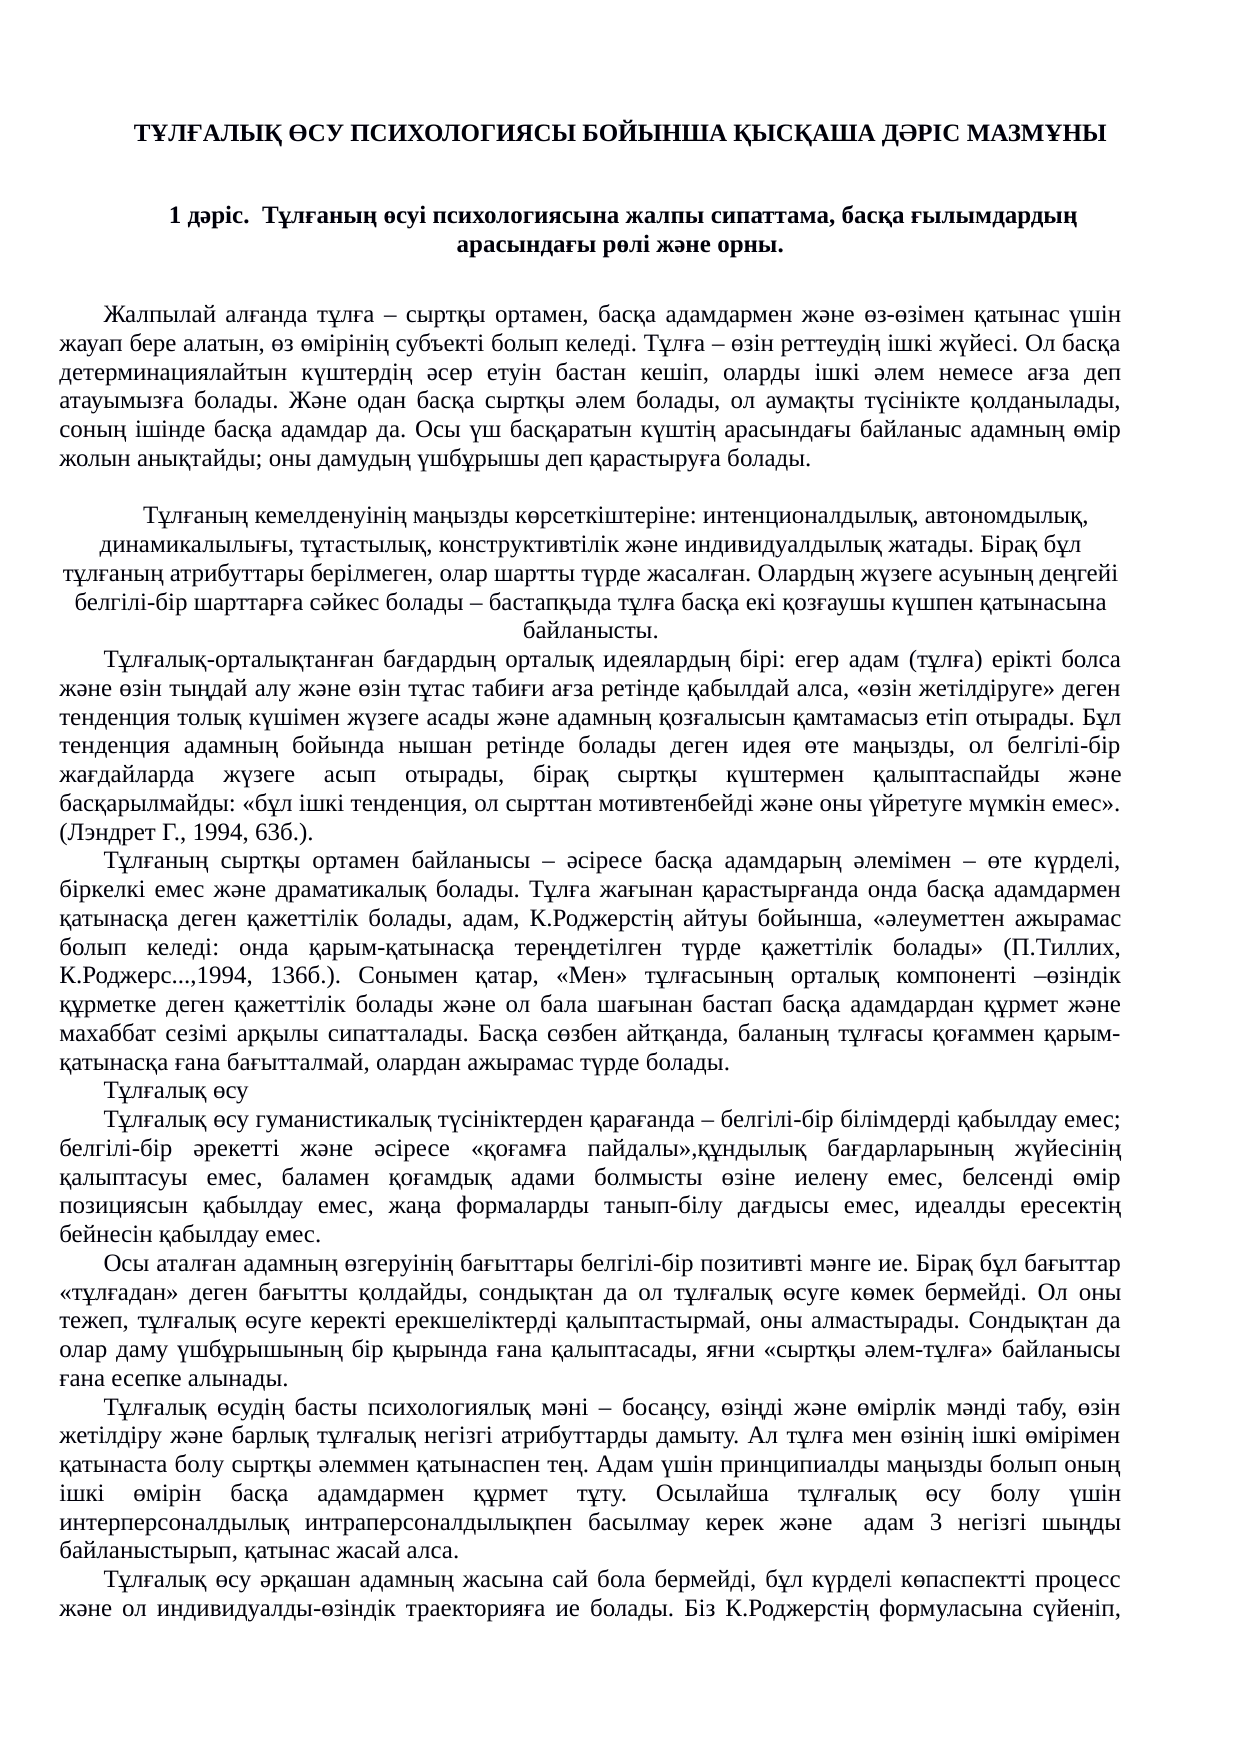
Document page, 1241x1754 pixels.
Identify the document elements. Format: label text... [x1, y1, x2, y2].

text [59, 1564, 1122, 1622]
text 1 дәріс. Тұлғаның өсуі психологиясына жалпы сипаттама, басқа ғылымдардың арасындағы рөлі және орны. [118, 201, 1122, 258]
text Тұлғаның кемелденуінің маңызды көрсеткіштеріне: интенционалдылық, автономдылық, динамикалылығы, тұтастылық, конструктивтілік және индивидуалдылық жатады. Бірақ бұл тұлғаның атрибуттары берілмеген, олар шартты түрде жасалған. Олардың жүзеге асуының деңгейі белгілі-бір шарттарға сәйкес болады – бастапқыда тұлға басқа екі қозғаушы күшпен қатынасына байланысты. [59, 501, 1122, 644]
text Тұлғаның сыртқы ортамен байланысы – әсіресе басқа адамдарың әлемімен – өте күрделі, біркелкі емес және драматикалық болады. Тұлға жағынан қарастырғанда онда басқа адамдармен қатынасқа деген қажеттілік болады, адам, К.Роджерстің айтуы бойынша, «әлеуметтен ажырамас болып келеді: онда қарым-қатынасқа тереңдетілген түрде қажеттілік болады» (П.Тиллих, К.Роджерс...,1994, 136б.). Сонымен қатар, «Мен» тұлғасының орталық компоненті –өзіндік құрметке деген қажеттілік болады және ол бала шағынан бастап басқа адамдардан құрмет және махаббат сезімі арқылы сипатталады. Басқа сөзбен айтқанда, баланың тұлғасы қоғаммен қарым-қатынасқа ғана бағытталмай, олардан ажырамас түрде болады. [59, 846, 1122, 1076]
text Тұлғалық өсудің басты психологиялық мәні – босаңсу, өзіңді және өмірлік мәнді табу, өзін жетілдіру және барлық тұлғалық негізгі атрибуттарды дамыту. Ал тұлға мен өзінің ішкі өмірімен қатынаста болу сыртқы әлеммен қатынаспен тең. Адам үшін принципиалды маңызды болып оның ішкі өмірін басқа адамдармен құрмет тұту. Осылайша тұлғалық өсу болу үшін интерперсоналдылық интраперсоналдылықпен басылмау керек және адам 3 негізгі шыңды байланыстырып, қатынас жасай алса. [59, 1392, 1122, 1564]
text Тұлғалық-орталықтанған бағдардың орталық идеялардың бірі: егер адам (тұлға) ерікті болса және өзін тыңдай алу және өзін тұтас табиғи ағза ретінде қабылдай алса, «өзін жетілдіруге» деген тенденция толық күшімен жүзеге асады және адамның қозғалысын қамтамасыз етіп отырады. Бұл тенденция адамның бойында нышан ретінде болады деген идея өте маңызды, ол белгілі-бір жағдайларда жүзеге асып отырады, бірақ сыртқы күштермен қалыптаспайды және басқарылмайды: «бұл ішкі тенденция, ол сырттан мотивтенбейді және оны үйретуге мүмкін емес». (Лэндрет Г., 1994, 63б.). [59, 644, 1122, 846]
text Тұлғалық өсу [59, 1076, 1122, 1104]
text Тұлғалық өсу гуманистикалық түсініктерден қарағанда – белгілі-бір білімдерді қабылдау емес; белгілі-бір әрекетті және әсіресе «қоғамға пайдалы»,құндылық бағдарларының жүйесінің қалыптасуы емес, баламен қоғамдық адами болмысты өзіне иелену емес, белсенді өмір позициясын қабылдау емес, жаңа формаларды танып-білу дағдысы емес, идеалды ересектің бейнесін қабылдау емес. [59, 1104, 1122, 1248]
text Жалпылай алғанда тұлға – сыртқы ортамен, басқа адамдармен және өз-өзімен қатынас үшін жауап бере алатын, өз өмірінің субъекті болып келеді. Тұлға – өзін реттеудің ішкі жүйесі. Ол басқа детерминациялайтын күштердің әсер етуін бастан кешіп, оларды ішкі әлем немесе ағза деп атауымызға болады. Және одан басқа сыртқы әлем болады, ол аумақты түсінікте қолданылады, соның ішінде басқа адамдар да. Осы үш басқаратын күштің арасындағы байланыс адамның өмір жолын анықтайды; оны дамудың үшбұрышы деп қарастыруға болады. [59, 299, 1122, 472]
text Осы аталған адамның өзгеруінің бағыттары белгілі-бір позитивті мәнге ие. Бірақ бұл бағыттар «тұлғадан» деген бағытты қолдайды, сондықтан да ол тұлғалық өсуге көмек бермейді. Ол оны тежеп, тұлғалық өсуге керекті ерекшеліктерді қалыптастырмай, оны алмастырады. Сондықтан да олар даму үшбұрышының бір қырында ғана қалыптасады, яғни «сыртқы әлем-тұлға» байланысы ғана есепке алынады. [59, 1248, 1122, 1392]
text ТҰЛҒАЛЫҚ ӨСУ ПСИХОЛОГИЯСЫ БОЙЫНША ҚЫСҚАША ДӘРІС МАЗМҰНЫ [118, 118, 1122, 147]
